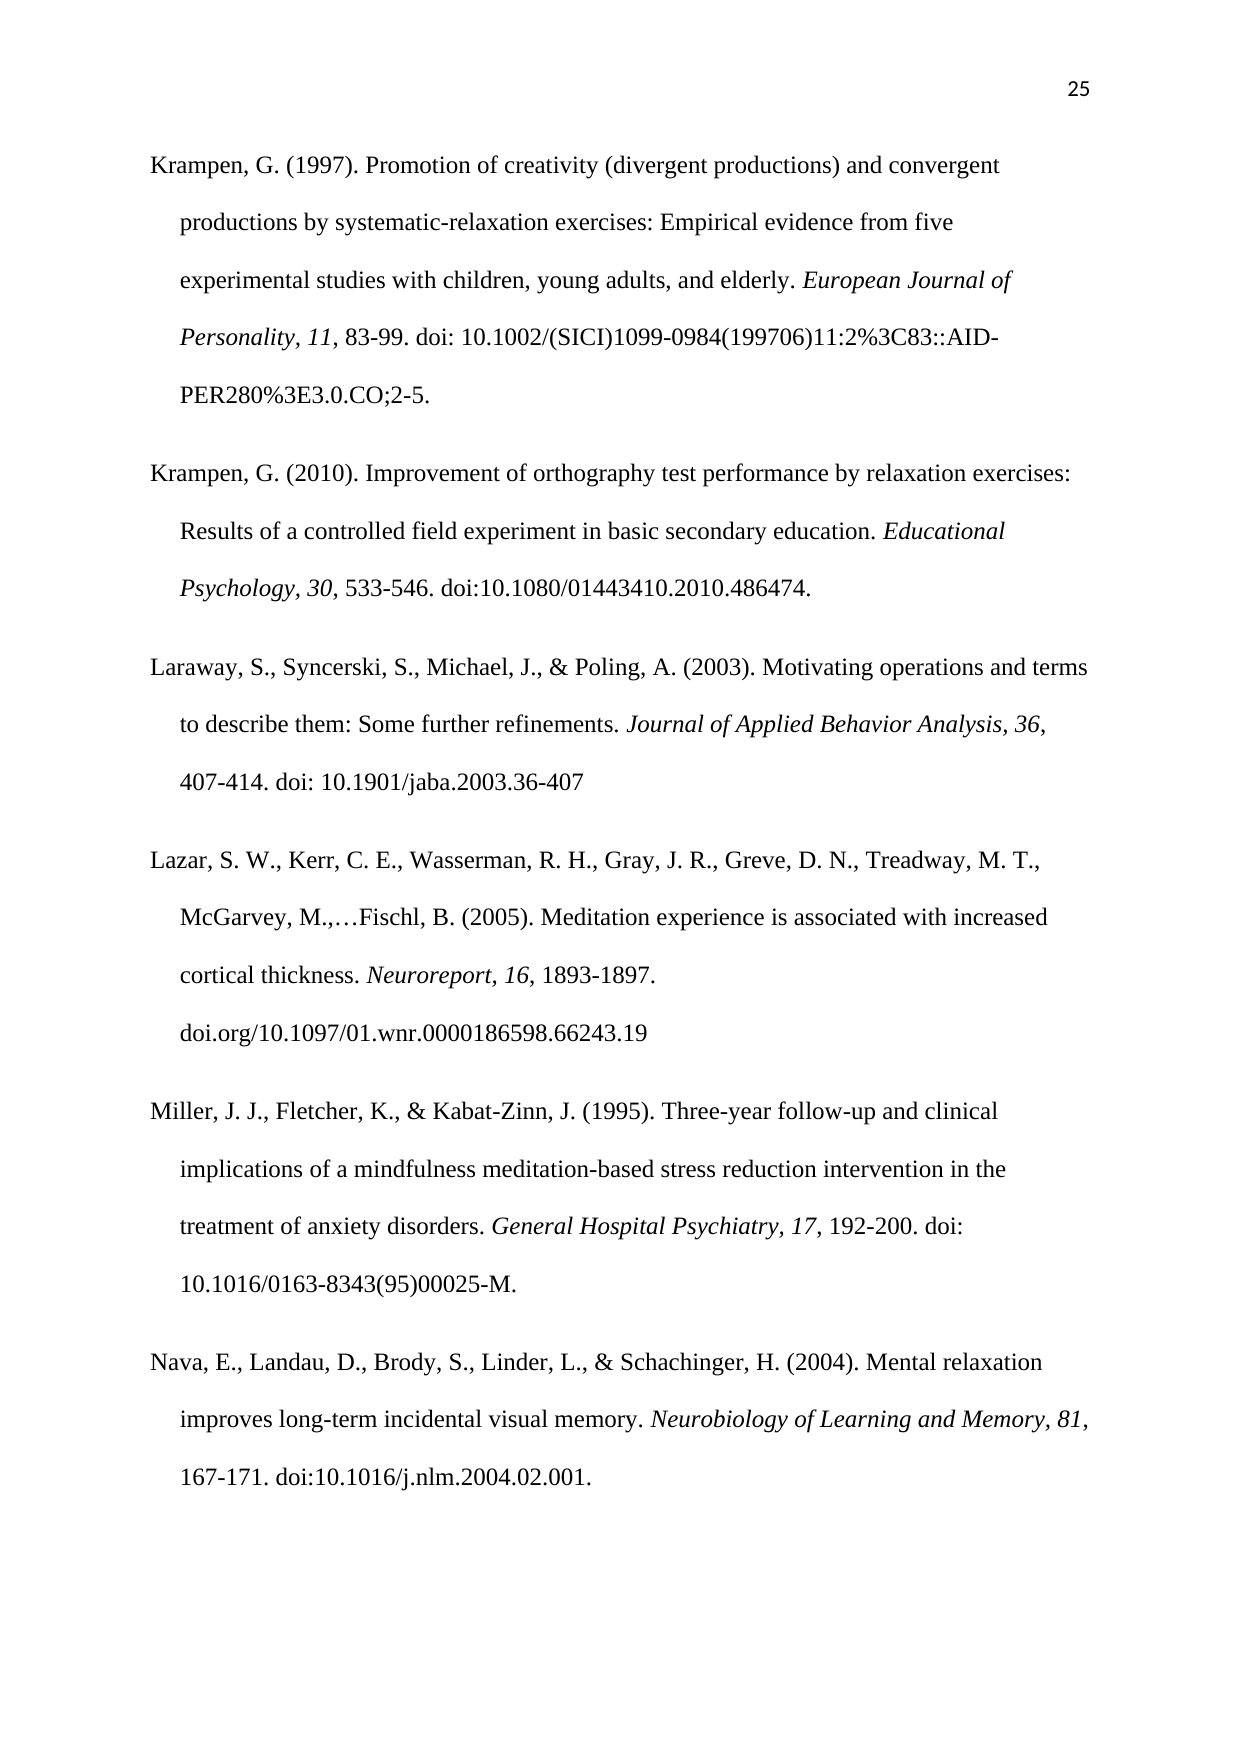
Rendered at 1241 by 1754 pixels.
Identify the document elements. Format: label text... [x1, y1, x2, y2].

text Laraway, S., Syncerski, S., Michael, J., & Poling, A. (2003). Motivating operations and terms to describe them: Some further refinements. Journal of Applied Behavior Analysis, 36, 407-414. doi: 10.1901/jaba.2003.36-407 [150, 652, 1090, 795]
text Krampen, G. (1997). Promotion of creativity (divergent productions) and convergent productions by systematic-relaxation exercises: Empirical evidence from five experimental studies with children, young adults, and elderly. European Journal of Personality, 11, 83-99. doi: 10.1002/(SICI)1099-0984(199706)11:2%3C83::AID-PER280%3E3.0.CO;2-5. [150, 150, 1090, 409]
text Lazar, S. W., Kerr, C. E., Wasserman, R. H., Gray, J. R., Greve, D. N., Treadway, M. T., McGarvey, M.,…Fischl, B. (2005). Meditation experience is associated with increased cortical thickness. Neuroreport, 16, 1893-1897. doi.org/10.1097/01.wnr.0000186598.66243.19 [150, 845, 1090, 1047]
text Miller, J. J., Fletcher, K., & Kabat-Zinn, J. (1995). Three-year follow-up and clinical implications of a mindfulness meditation-based stress reduction intervention in the treatment of anxiety disorders. General Hospital Psychiatry, 17, 192-200. doi: 10.1016/0163-8343(95)00025-M. [150, 1096, 1090, 1297]
text Krampen, G. (2010). Improvement of orthography test performance by relaxation exercises: Results of a controlled field experiment in basic secondary education. Educational Psychology, 30, 533-546. doi:10.1080/01443410.2010.486474. [150, 458, 1090, 602]
text Nava, E., Landau, D., Brody, S., Linder, L., & Schachinger, H. (2004). Mental relaxation improves long-term incidental visual memory. Neurobiology of Learning and Memory, 81, 167-171. doi:10.1016/j.nlm.2004.02.001. [150, 1347, 1090, 1491]
